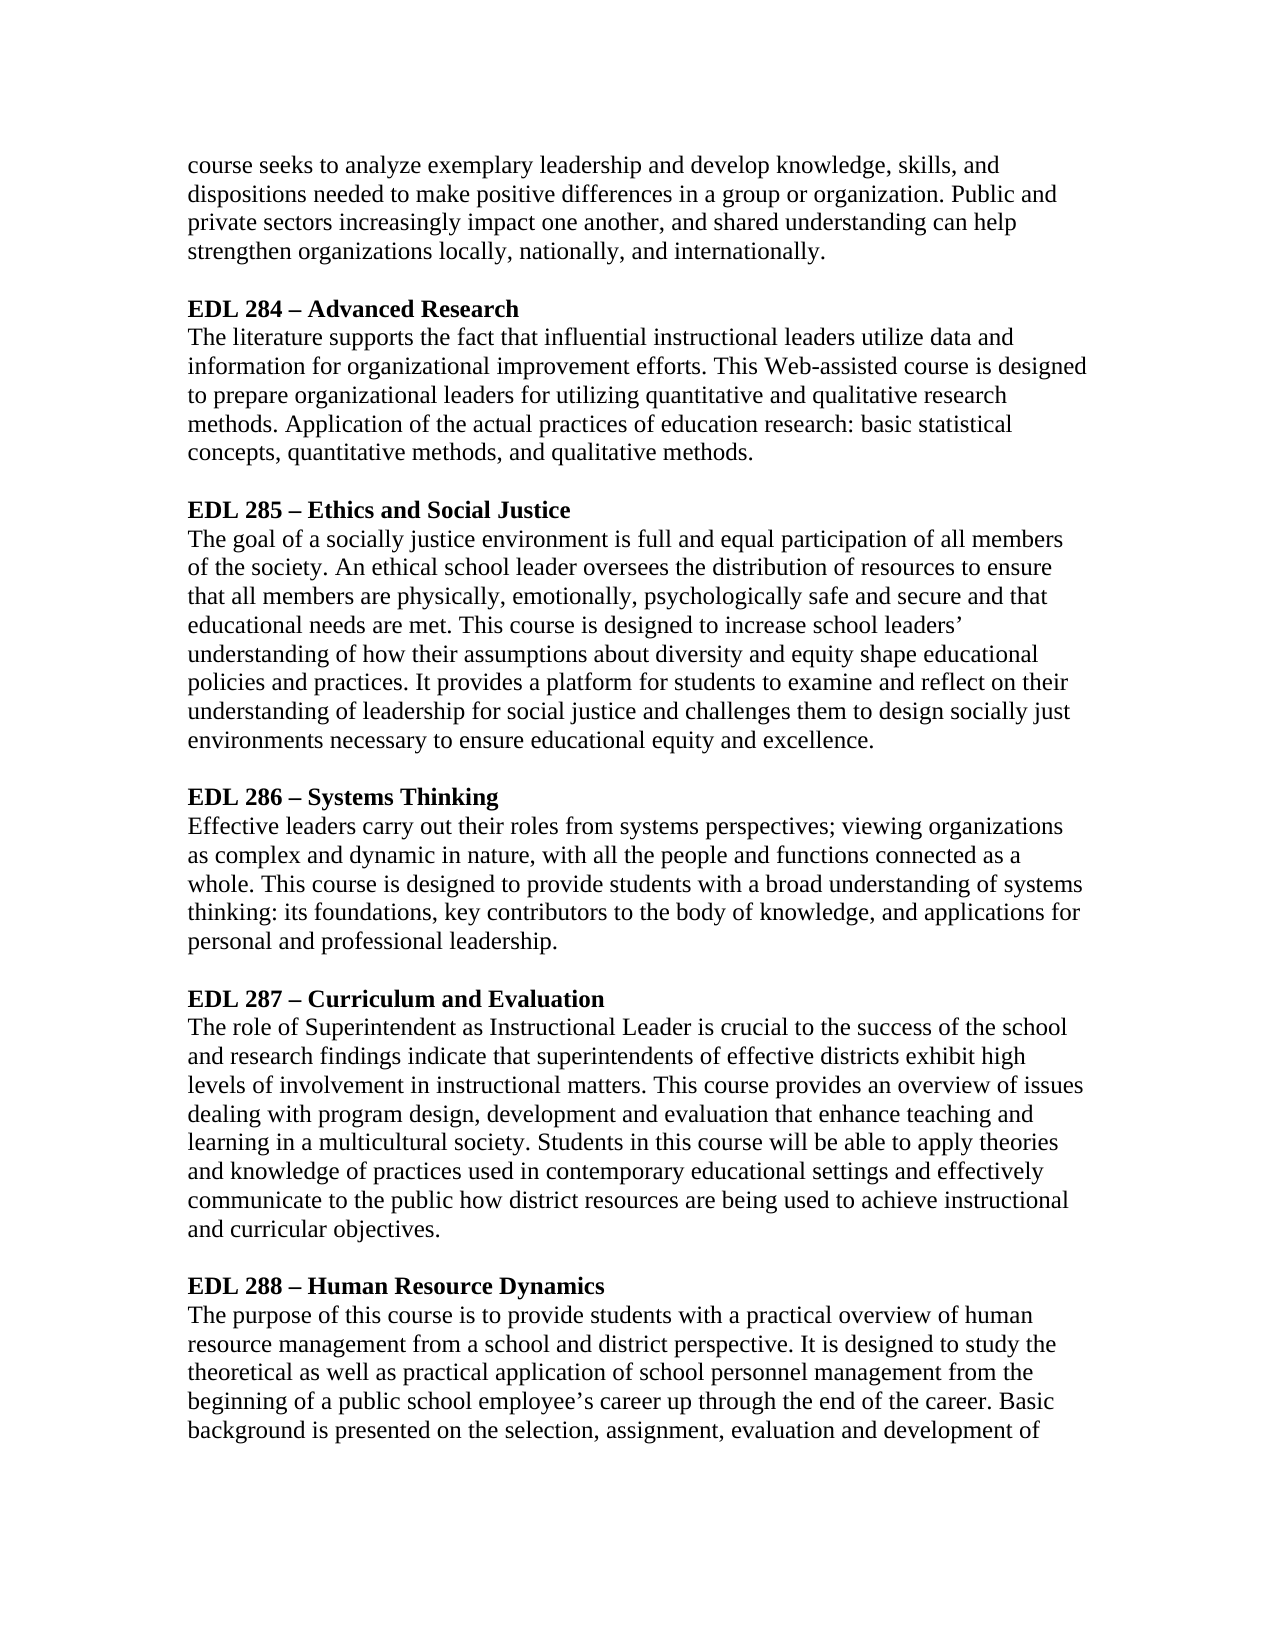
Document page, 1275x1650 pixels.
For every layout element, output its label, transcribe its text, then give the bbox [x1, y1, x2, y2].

list The literature supports the fact that influential instructional leaders utilize data and information for organizational improvement efforts. This Web-assisted course is designed to prepare organizational leaders for utilizing quantitative and qualitative research methods. Application of the actual practices of education research: basic statistical concepts, quantitative methods, and qualitative methods. [187, 322, 1087, 466]
text The role of Superintendent as Instructional Leader is crucial to the success of the school and research findings indicate that superintendents of effective districts exhibit high levels of involvement in instructional matters. This course provides an overview of issues dealing with program design, development and evaluation that enhance teaching and learning in a multicultural society. Students in this course will be able to apply theories and knowledge of practices used in contemporary educational settings and effectively communicate to the public how district resources are being used to achieve instructional and curricular objectives. [187, 1012, 1087, 1242]
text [187, 1300, 1087, 1444]
text EDL 287 – Curriculum and Evaluation [187, 984, 1087, 1012]
text EDL 285 – Ethics and Social Justice [187, 495, 1087, 524]
text EDL 284 – Advanced Research [187, 294, 1087, 322]
text EDL 286 – Systems Thinking [187, 782, 1087, 811]
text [187, 150, 1087, 265]
text EDL 288 – Human Resource Dynamics [187, 1271, 1087, 1300]
text Effective leaders carry out their roles from systems perspectives; viewing organizations as complex and dynamic in nature, with all the people and functions connected as a whole. This course is designed to provide students with a broad understanding of systems thinking: its foundations, key contributors to the body of knowledge, and applications for personal and professional leadership. [187, 811, 1087, 955]
text The goal of a socially justice environment is full and equal participation of all members of the society. An ethical school leader oversees the distribution of resources to ensure that all members are physically, emotionally, psychologically safe and secure and that educational needs are met. This course is designed to increase school leaders’ understanding of how their assumptions about diversity and equity shape educational policies and practices. It provides a platform for students to examine and reflect on their understanding of leadership for social justice and challenges them to design socially just environments necessary to ensure educational equity and excellence. [187, 524, 1087, 754]
